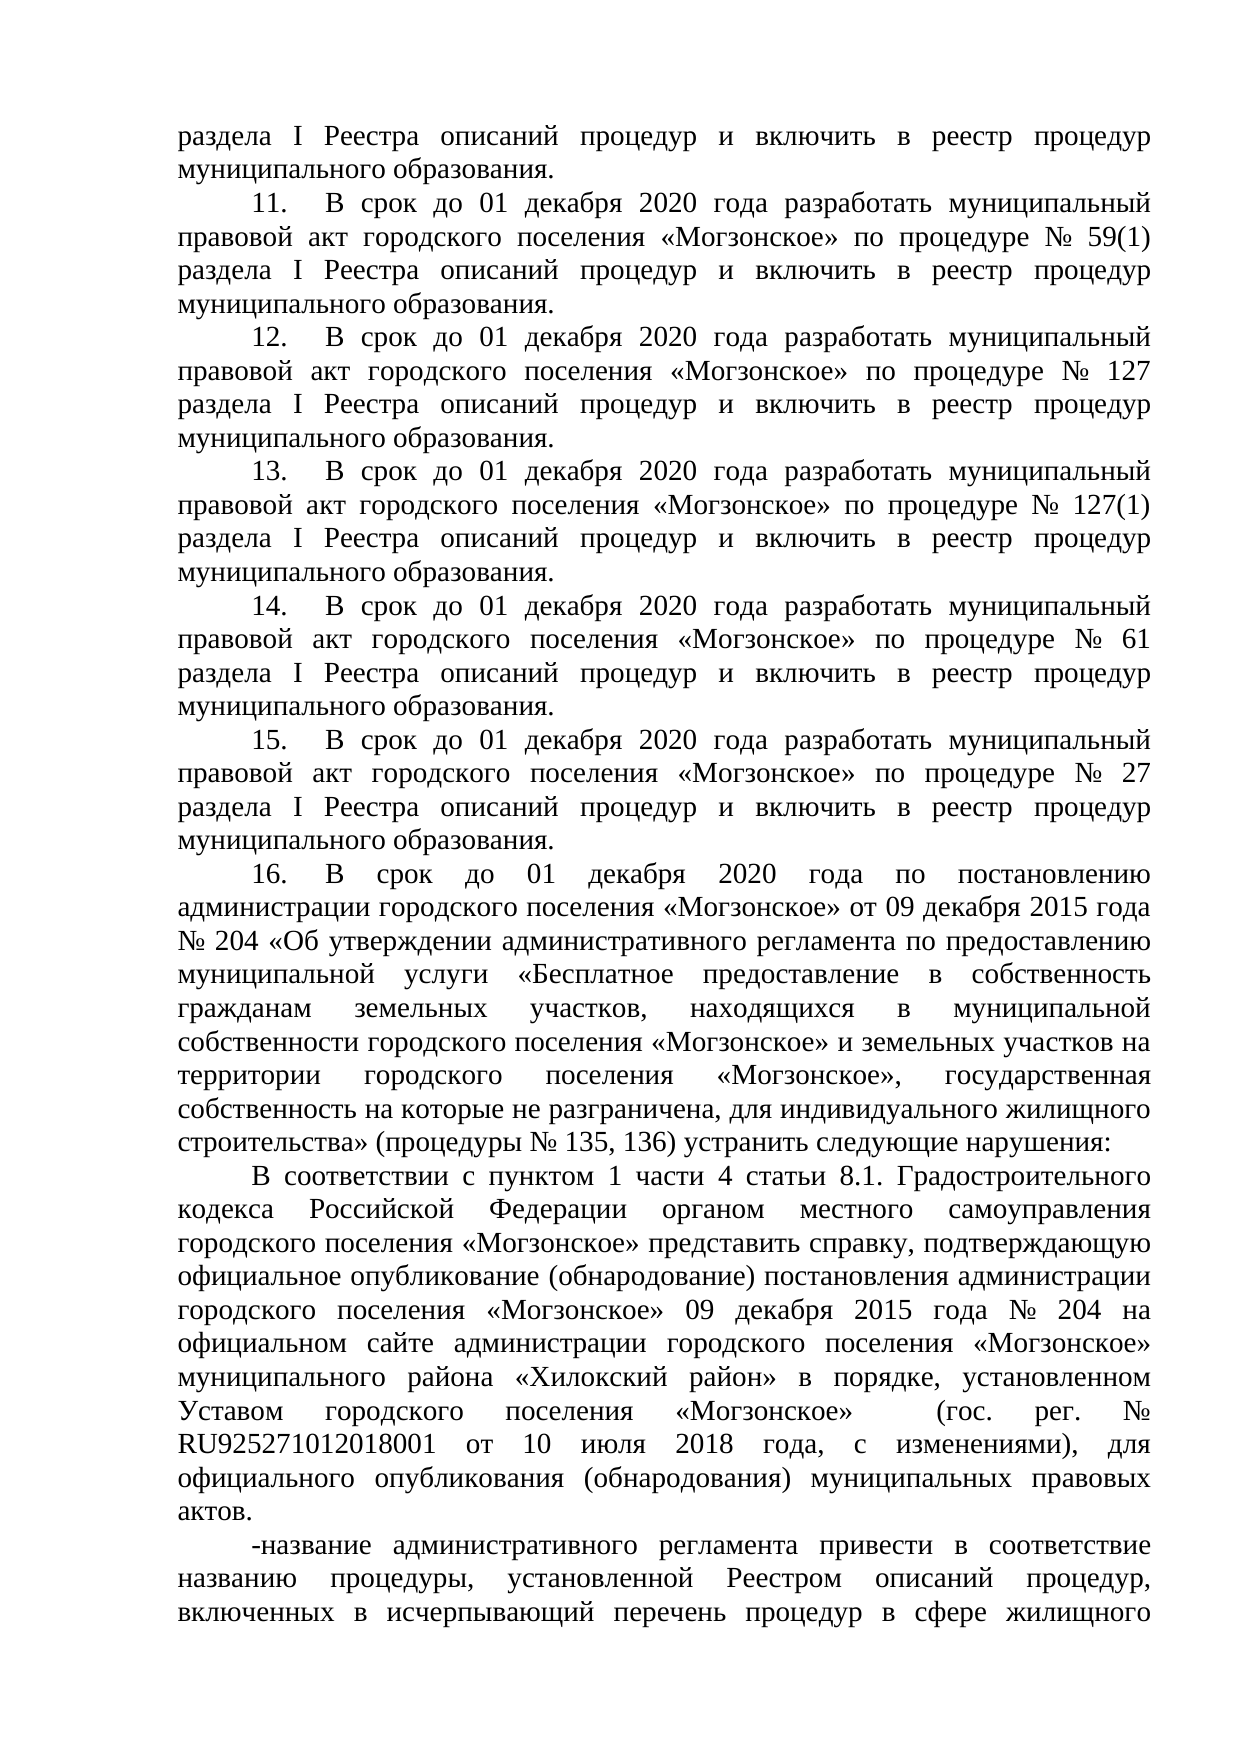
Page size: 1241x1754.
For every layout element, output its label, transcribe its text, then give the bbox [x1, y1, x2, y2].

text 13. В срок до 01 декабря 2020 года разработать муниципальный правовой акт городского поселения «Могзонское» по процедуре № 127(1) раздела I Реестра описаний процедур и включить в реестр процедур муниципального образования. [177, 453, 1152, 588]
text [177, 118, 1152, 185]
text 15. В срок до 01 декабря 2020 года разработать муниципальный правовой акт городского поселения «Могзонское» по процедуре № 27 раздела I Реестра описаний процедур и включить в реестр процедур муниципального образования. [177, 722, 1152, 856]
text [177, 1527, 1152, 1627]
text 11. В срок до 01 декабря 2020 года разработать муниципальный правовой акт городского поселения «Могзонское» по процедуре № 59(1) раздела I Реестра описаний процедур и включить в реестр процедур муниципального образования. [177, 185, 1152, 319]
text 14. В срок до 01 декабря 2020 года разработать муниципальный правовой акт городского поселения «Могзонское» по процедуре № 61 раздела I Реестра описаний процедур и включить в реестр процедур муниципального образования. [177, 588, 1152, 722]
text В соответствии с пунктом 1 части 4 статьи 8.1. Градостроительного кодекса Российской Федерации органом местного самоуправления городского поселения «Могзонское» представить справку, подтверждающую официальное опубликование (обнародование) постановления администрации городского поселения «Могзонское» 09 декабря 2015 года № 204 на официальном сайте администрации городского поселения «Могзонское» муниципального района «Хилокский район» в порядке, установленном Уставом городского поселения «Могзонское» (гос. рег. № RU925271012018001 от 10 июля 2018 года, с изменениями), для официального опубликования (обнародования) муниципальных правовых актов. [177, 1158, 1152, 1527]
text 12. В срок до 01 декабря 2020 года разработать муниципальный правовой акт городского поселения «Могзонское» по процедуре № 127 раздела I Реестра описаний процедур и включить в реестр процедур муниципального образования. [177, 319, 1152, 453]
text 16. В срок до 01 декабря 2020 года по постановлению администрации городского поселения «Могзонское» от 09 декабря 2015 года № 204 «Об утверждении административного регламента по предоставлению муниципальной услуги «Бесплатное предоставление в собственность гражданам земельных участков, находящихся в муниципальной собственности городского поселения «Могзонское» и земельных участков на территории городского поселения «Могзонское», государственная собственность на которые не разграничена, для индивидуального жилищного строительства» (процедуры № 135, 136) устранить следующие нарушения: [177, 856, 1152, 1158]
